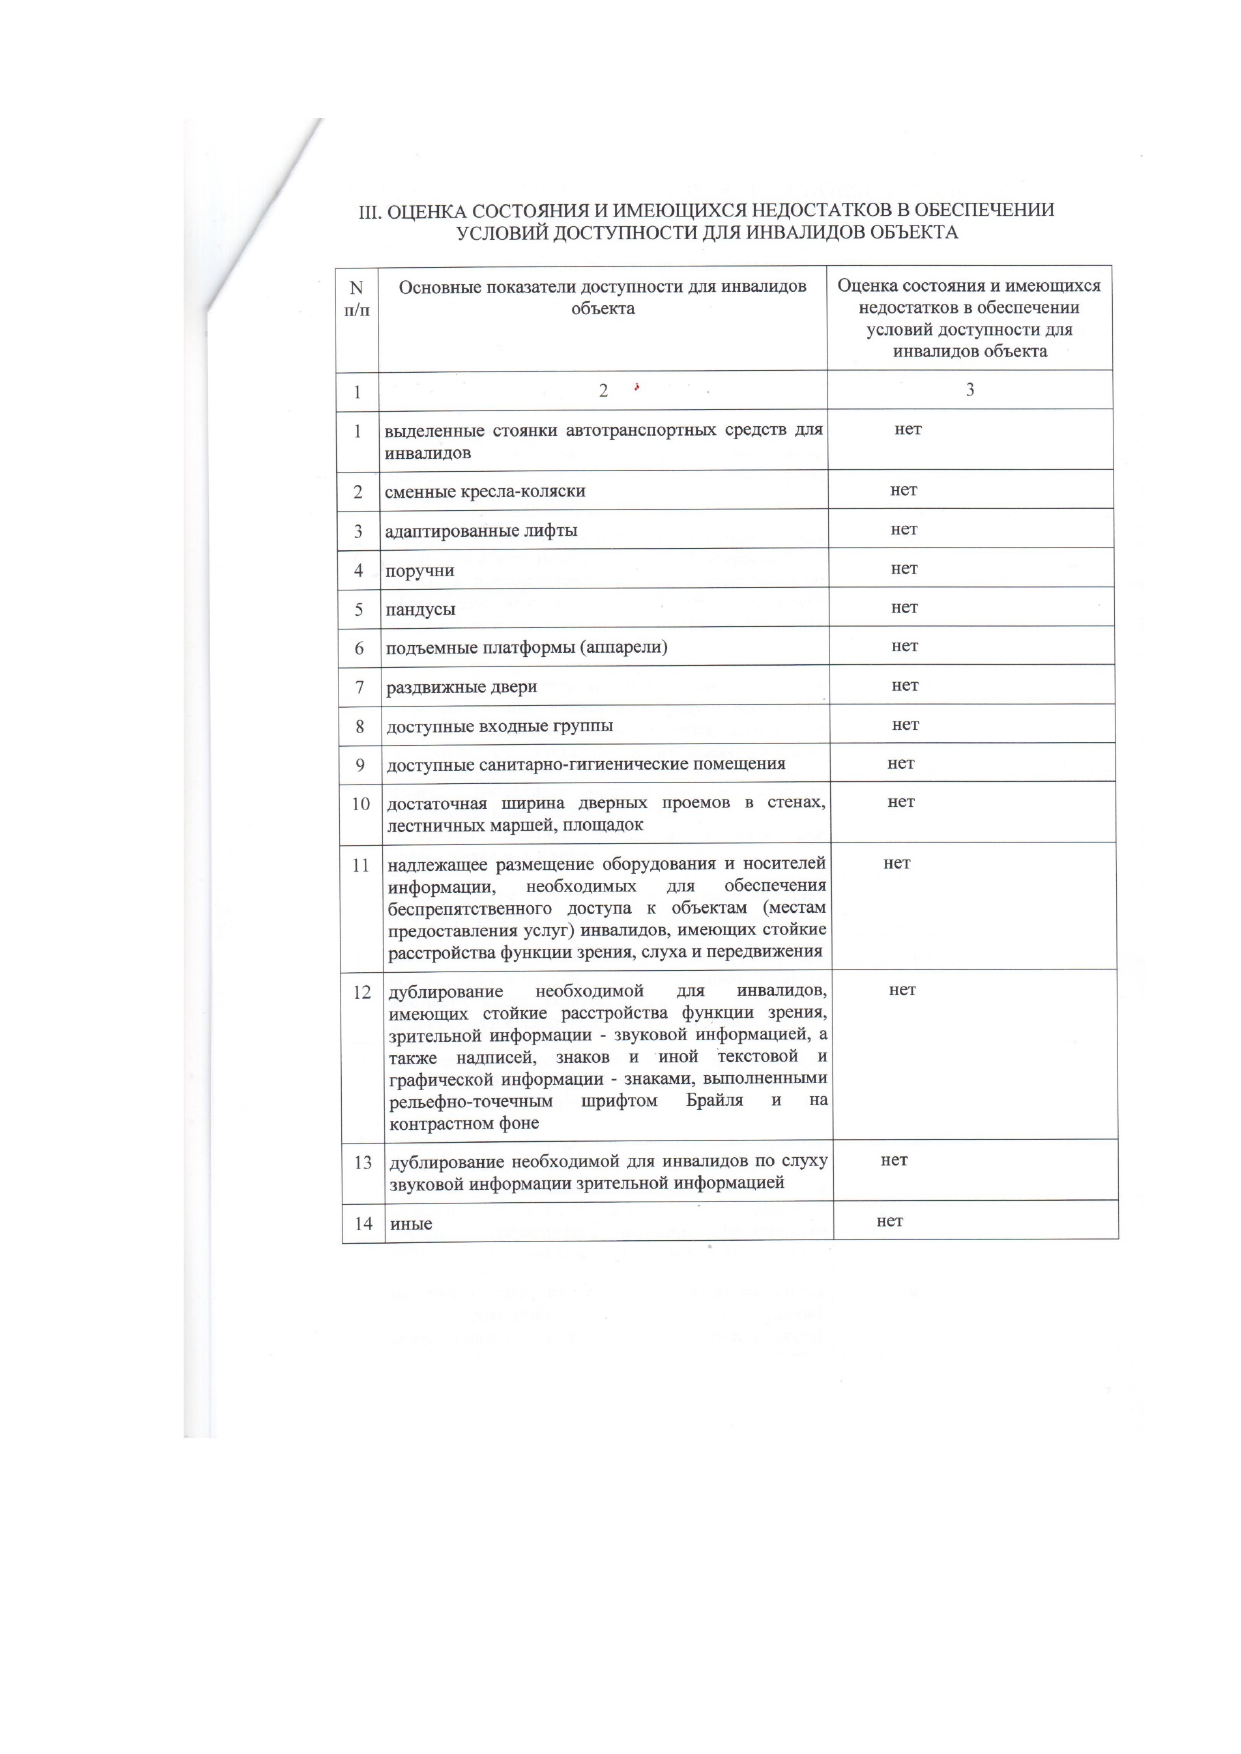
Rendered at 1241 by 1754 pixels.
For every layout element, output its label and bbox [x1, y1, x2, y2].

picture [177, 118, 1152, 1459]
